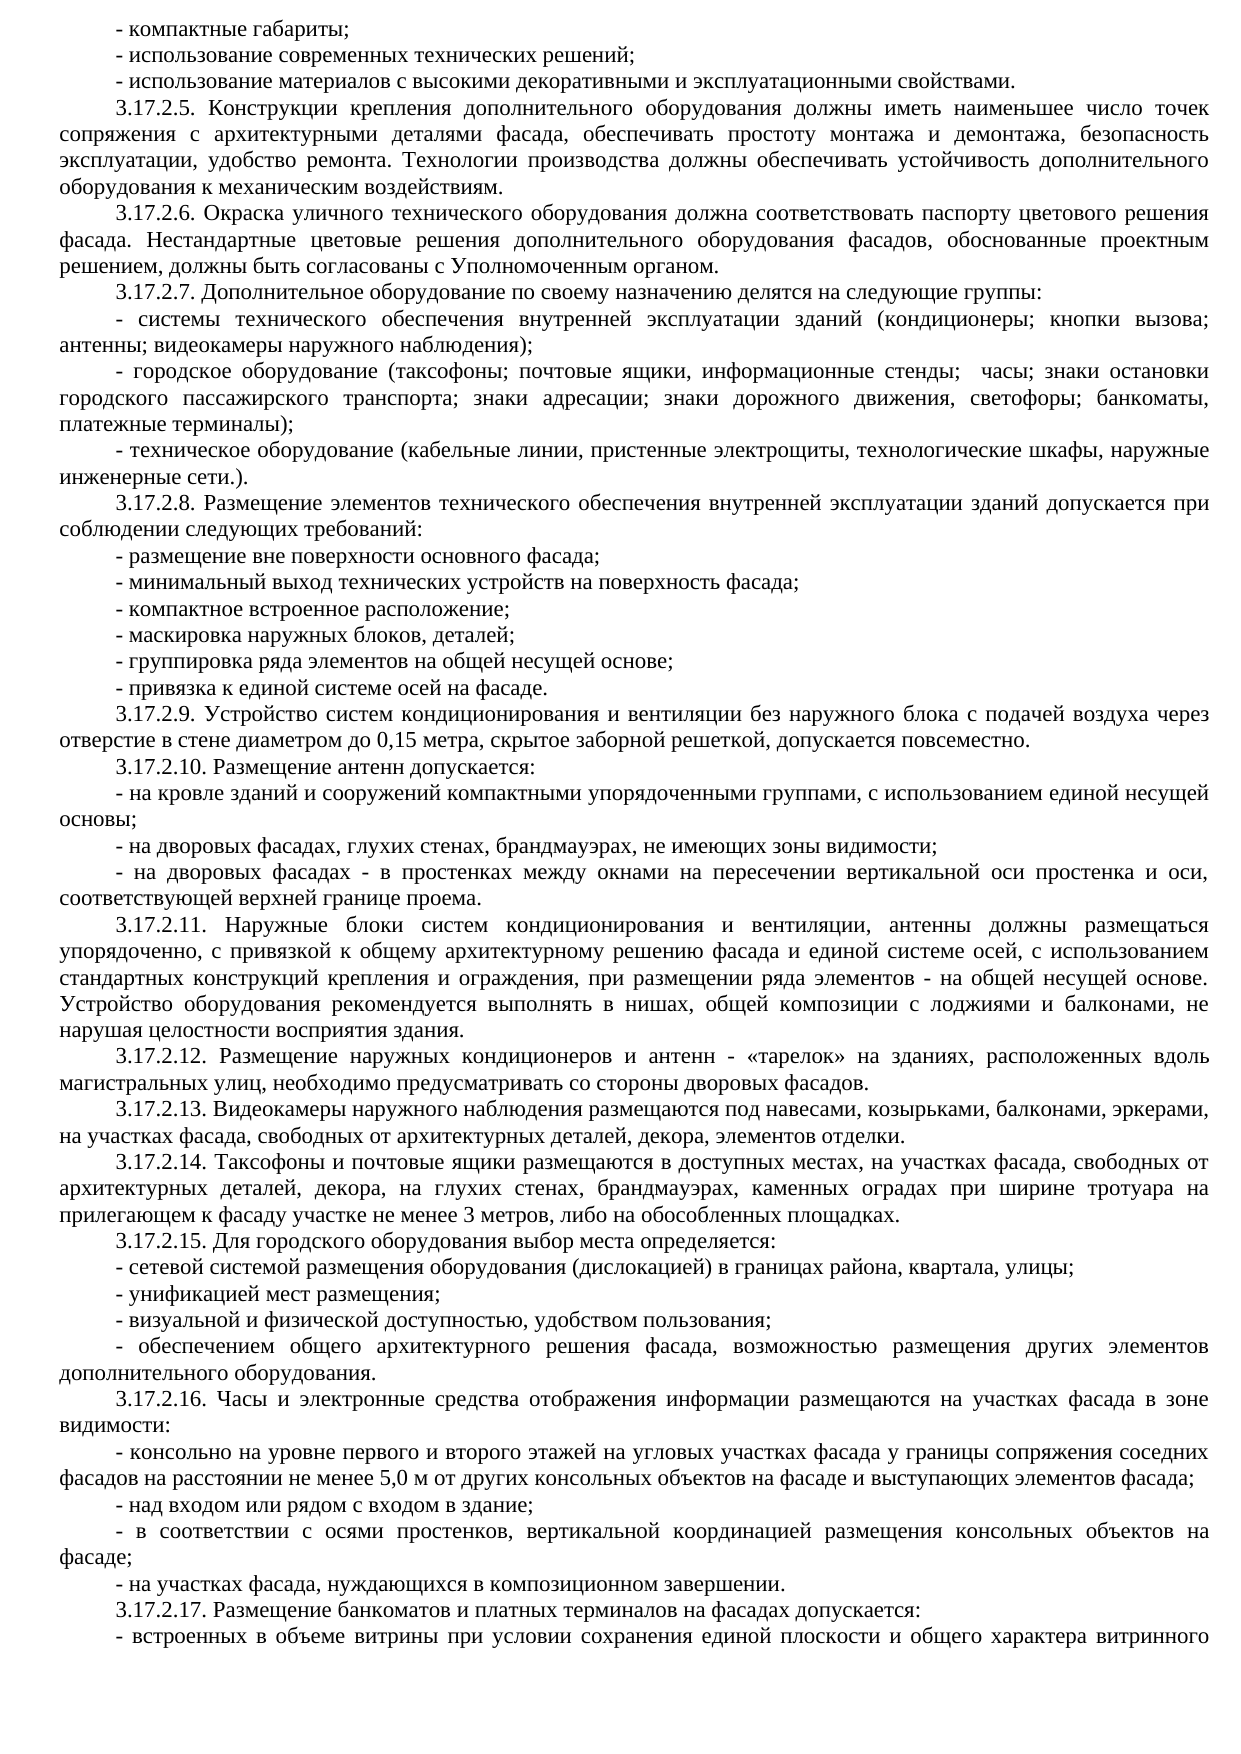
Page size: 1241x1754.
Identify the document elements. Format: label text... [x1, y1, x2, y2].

text - на дворовых фасадах - в простенках между окнами на пересечении вертикальной оси простенка и оси, соответствующей верхней границе проема. [59, 858, 1211, 911]
text 3.17.2.7. Дополнительное оборудование по своему назначению делятся на следующие группы: [59, 278, 1211, 305]
text - компактное встроенное расположение; [59, 594, 1211, 621]
text - унификацией мест размещения; [59, 1280, 1211, 1306]
text - визуальной и физической доступностью, удобством пользования; [59, 1306, 1211, 1332]
text 3.17.2.9. Устройство систем кондиционирования и вентиляции без наружного блока с подачей воздуха через отверстие в стене диаметром до 0,15 метра, скрытое заборной решеткой, допускается повсеместно. [59, 700, 1211, 753]
text - на дворовых фасадах, глухих стенах, брандмауэрах, не имеющих зоны видимости; [59, 832, 1211, 858]
text - системы технического обеспечения внутренней эксплуатации зданий (кондиционеры; кнопки вызова; антенны; видеокамеры наружного наблюдения); [59, 305, 1211, 357]
text 3.17.2.17. Размещение банкоматов и платных терминалов на фасадах допускается: [59, 1596, 1211, 1622]
text - на кровле зданий и сооружений компактными упорядоченными группами, с использованием единой несущей основы; [59, 779, 1211, 832]
text - консольно на уровне первого и второго этажей на угловых участках фасада у границы сопряжения соседних фасадов на расстоянии не менее от других консольных объектов на фасаде и выступающих элементов фасада; [59, 1438, 1211, 1491]
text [59, 1622, 1211, 1649]
text - сетевой системой размещения оборудования (дислокацией) в границах района, квартала, улицы; [59, 1253, 1211, 1280]
text 3.17.2.5. Конструкции крепления дополнительного оборудования должны иметь наименьшее число точек сопряжения с архитектурными деталями фасада, обеспечивать простоту монтажа и демонтажа, безопасность эксплуатации, удобство ремонта. Технологии производства должны обеспечивать устойчивость дополнительного оборудования к механическим воздействиям. [59, 94, 1211, 199]
text 3.17.2.15. Для городского оборудования выбор места определяется: [59, 1227, 1211, 1253]
text - компактные габариты; [59, 15, 1211, 41]
text 3.17.2.11. Наружные блоки систем кондиционирования и вентиляции, антенны должны размещаться упорядоченно, с привязкой к общему архитектурному решению фасада и единой системе осей, с использованием стандартных конструкций крепления и ограждения, при размещении ряда элементов - на общей несущей основе. Устройство оборудования рекомендуется выполнять в нишах, общей композиции с лоджиями и балконами, не нарушая целостности восприятия здания. [59, 911, 1211, 1043]
text 3.17.2.8. Размещение элементов технического обеспечения внутренней эксплуатации зданий допускается при соблюдении следующих требований: [59, 489, 1211, 542]
text 3.17.2.6. Окраска уличного технического оборудования должна соответствовать паспорту цветового решения фасада. Нестандартные цветовые решения дополнительного оборудования фасадов, обоснованные проектным решением, должны быть согласованы с Уполномоченным органом. [59, 199, 1211, 278]
text - размещение вне поверхности основного фасада; [59, 542, 1211, 568]
text - техническое оборудование (кабельные линии, пристенные электрощиты, технологические шкафы, наружные инженерные сети.). [59, 436, 1211, 489]
text - использование современных технических решений; [59, 41, 1211, 67]
text 3.17.2.16. Часы и электронные средства отображения информации размещаются на участках фасада в зоне видимости: [59, 1385, 1211, 1438]
text - использование материалов с высокими декоративными и эксплуатационными свойствами. [59, 67, 1211, 94]
text - в соответствии с осями простенков, вертикальной координацией размещения консольных объектов на фасаде; [59, 1517, 1211, 1570]
text - городское оборудование (таксофоны; почтовые ящики, информационные стенды; часы; знаки остановки городского пассажирского транспорта; знаки адресации; знаки дорожного движения, светофоры; банкоматы, платежные терминалы); [59, 357, 1211, 436]
text - на участках фасада, нуждающихся в композиционном завершении. [59, 1570, 1211, 1596]
text 3.17.2.13. Видеокамеры наружного наблюдения размещаются под навесами, козырьками, балконами, эркерами, на участках фасада, свободных от архитектурных деталей, декора, элементов отделки. [59, 1095, 1211, 1148]
text 3.17.2.10. Размещение антенн допускается: [59, 753, 1211, 779]
text - минимальный выход технических устройств на поверхность фасада; [59, 568, 1211, 594]
text - группировка ряда элементов на общей несущей основе; [59, 647, 1211, 674]
text - над входом или рядом с входом в здание; [59, 1491, 1211, 1517]
text 3.17.2.14. Таксофоны и почтовые ящики размещаются в доступных местах, на участках фасада, свободных от архитектурных деталей, декора, на глухих стенах, брандмауэрах, каменных оградах при ширине тротуара на прилегающем к фасаду участке не менее 3 метров, либо на обособленных площадках. [59, 1148, 1211, 1227]
text - привязка к единой системе осей на фасаде. [59, 674, 1211, 700]
text 3.17.2.12. Размещение наружных кондиционеров и антенн - «тарелок» на зданиях, расположенных вдоль магистральных улиц, необходимо предусматривать со стороны дворовых фасадов. [59, 1043, 1211, 1095]
text - маскировка наружных блоков, деталей; [59, 621, 1211, 647]
text - обеспечением общего архитектурного решения фасада, возможностью размещения других элементов дополнительного оборудования. [59, 1332, 1211, 1385]
